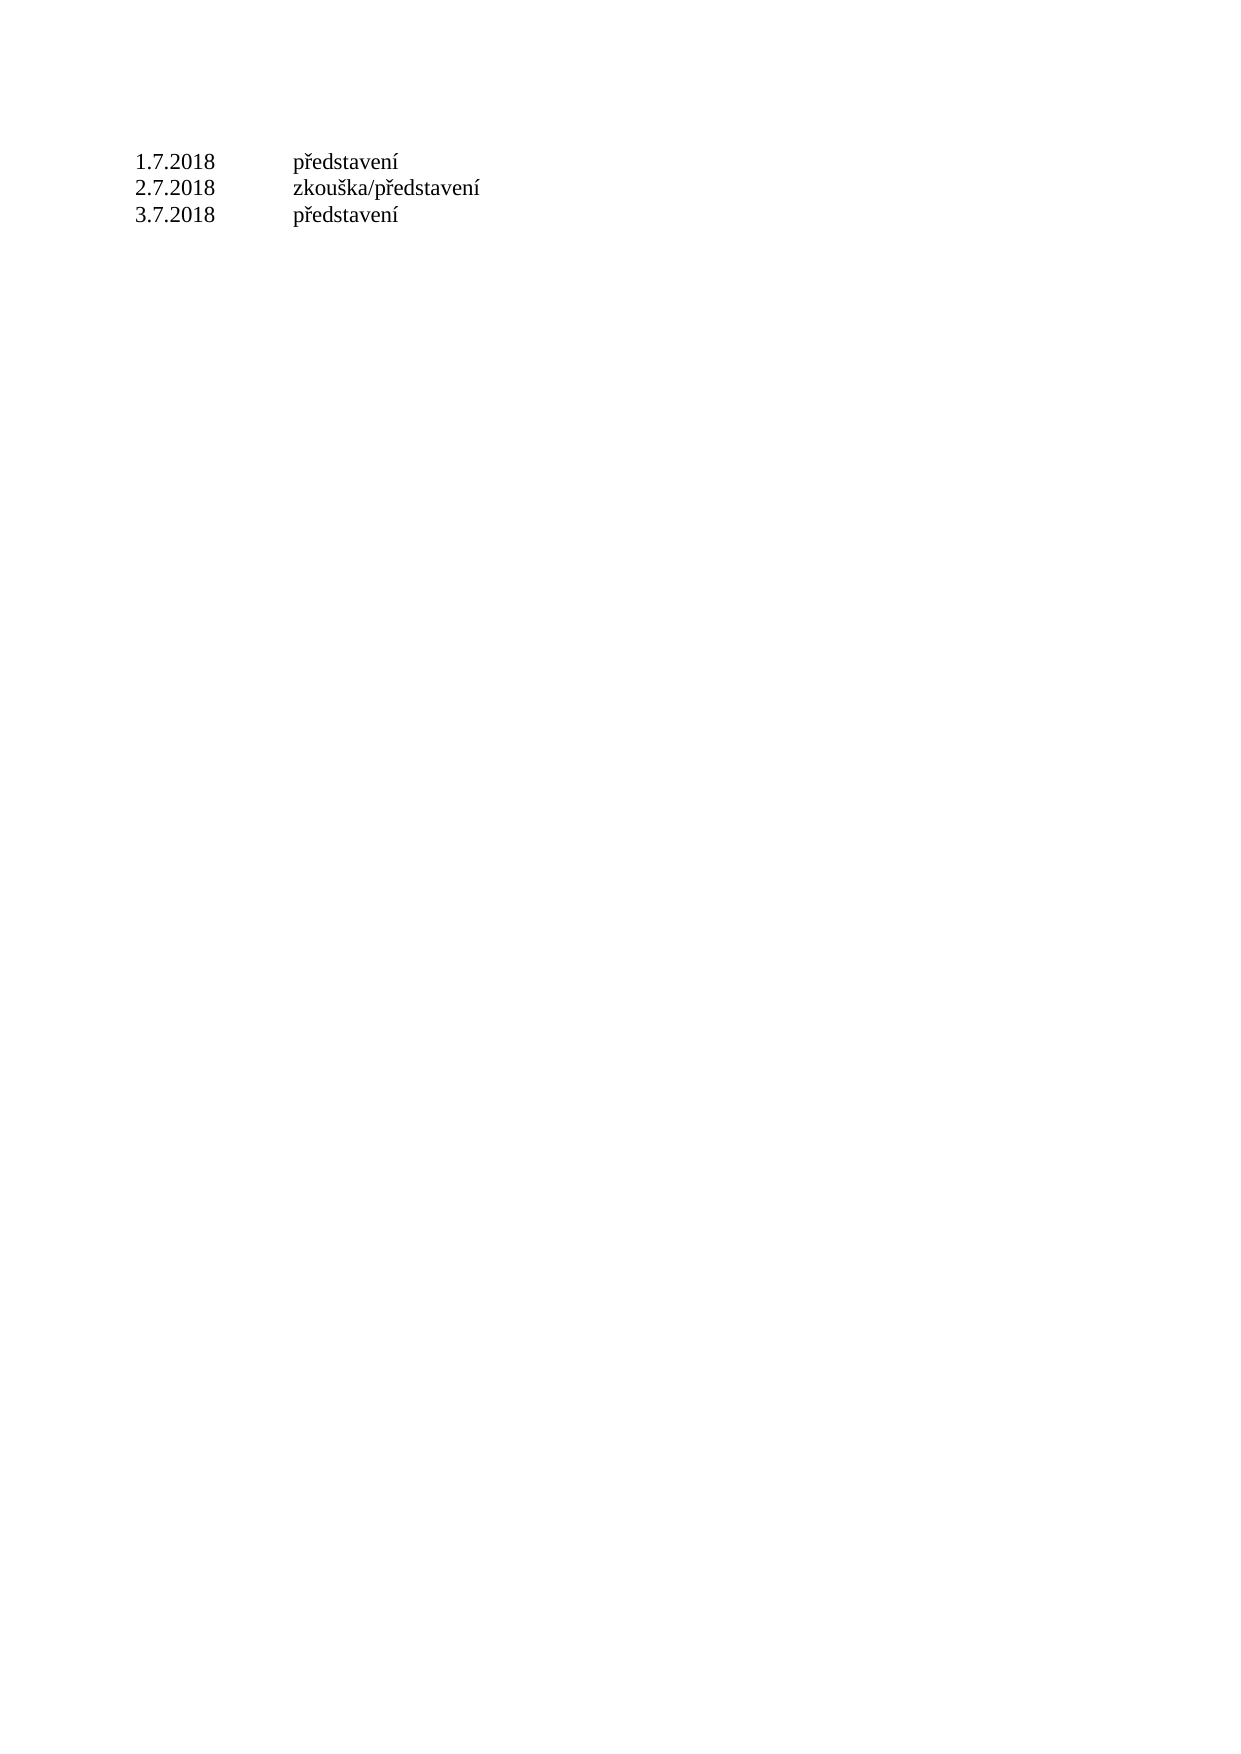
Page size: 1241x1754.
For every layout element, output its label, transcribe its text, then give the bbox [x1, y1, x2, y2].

text 2.7.2018 [135, 174, 219, 201]
text 3.7.2018 [135, 201, 219, 227]
text 1.7.2018 [135, 148, 219, 174]
text představení [293, 148, 484, 174]
text představení [293, 201, 484, 227]
text zkouška/představení [293, 174, 484, 201]
